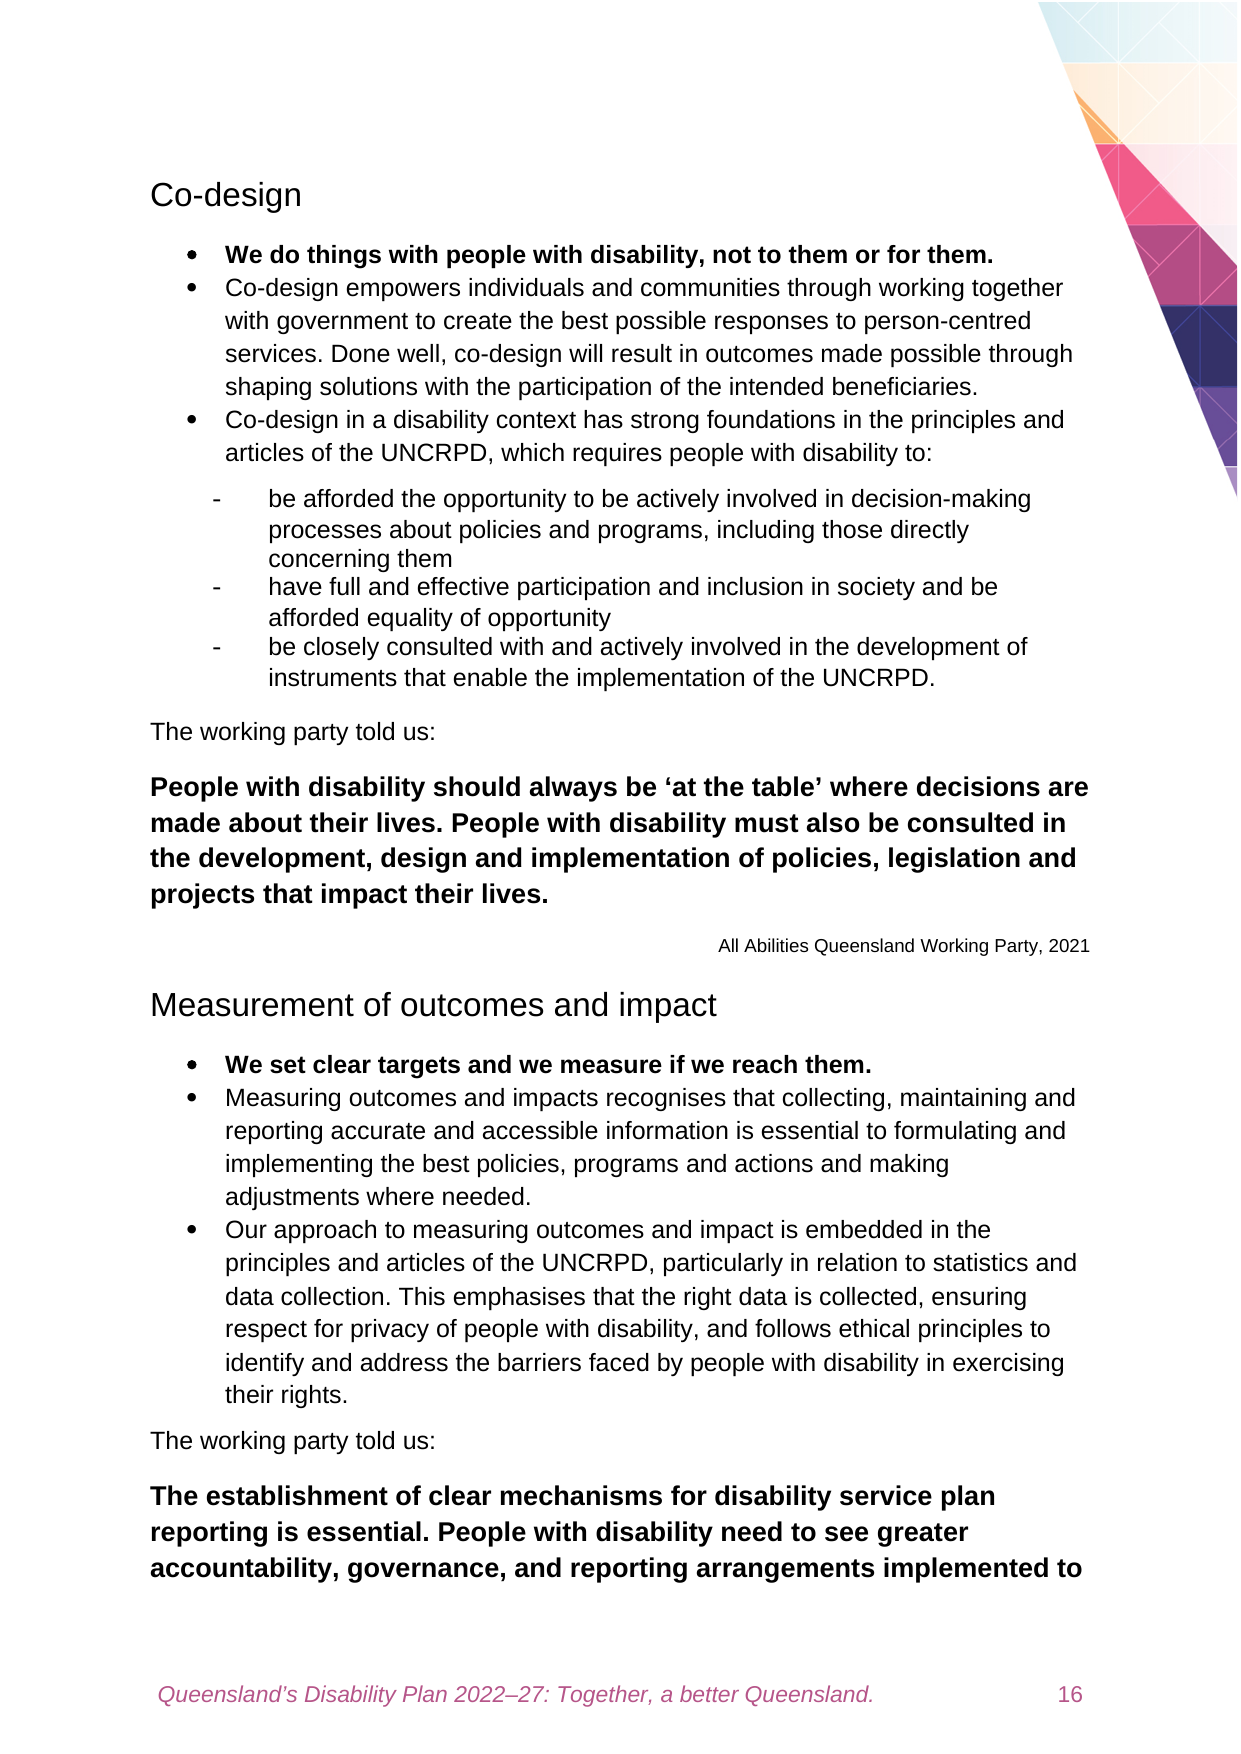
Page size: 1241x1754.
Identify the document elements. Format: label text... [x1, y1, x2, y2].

text Our approach to measuring outcomes and impact is embedded in the principles and articles of the UNCRPD, particularly in relation to statistics and data collection. This emphasises that the right data is collected, ensuring respect for privacy of people with disability, and follows ethical principles to identify and address the barriers faced by people with disability in exercising their rights. [187, 1215, 1090, 1409]
text We do things with people with disability, not to them or for them. [187, 240, 1090, 269]
picture [0, 2, 1238, 1752]
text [150, 1480, 1090, 1583]
text have full and effective participation and inclusion in society and be afforded equality of opportunity [209, 572, 1090, 632]
text Co-design empowers individuals and communities through working together with government to create the best possible responses to person-centred services. Done well, co-design will result in outcomes made possible through shaping solutions with the participation of the intended beneficiaries. [187, 273, 1090, 401]
subtitle Measurement of outcomes and impact [150, 985, 1090, 1023]
text be afforded the opportunity to be actively involved in decision-making processes about policies and programs, including those directly concerning them [209, 484, 1090, 572]
text People with disability should always be ‘at the table’ where decisions are made about their lives. People with disability must also be consulted in the development, design and implementation of policies, legislation and projects that impact their lives. [150, 771, 1090, 910]
text The working party told us: [150, 717, 1090, 746]
text All Abilities Queensland Working Party, 2021 [150, 935, 1090, 957]
text The working party told us: [150, 1426, 1090, 1455]
subtitle Co-design [150, 175, 1090, 213]
text Co-design in a disability context has strong foundations in the principles and articles of the UNCRPD, which requires people with disability to: [187, 405, 1090, 467]
text Measuring outcomes and impacts recognises that collecting, maintaining and reporting accurate and accessible information is essential to formulating and implementing the best policies, programs and actions and making adjustments where needed. [187, 1083, 1090, 1211]
text We set clear targets and we measure if we reach them. [187, 1050, 1090, 1079]
text be closely consulted with and actively involved in the development of instruments that enable the implementation of the UNCRPD. [209, 632, 1090, 692]
